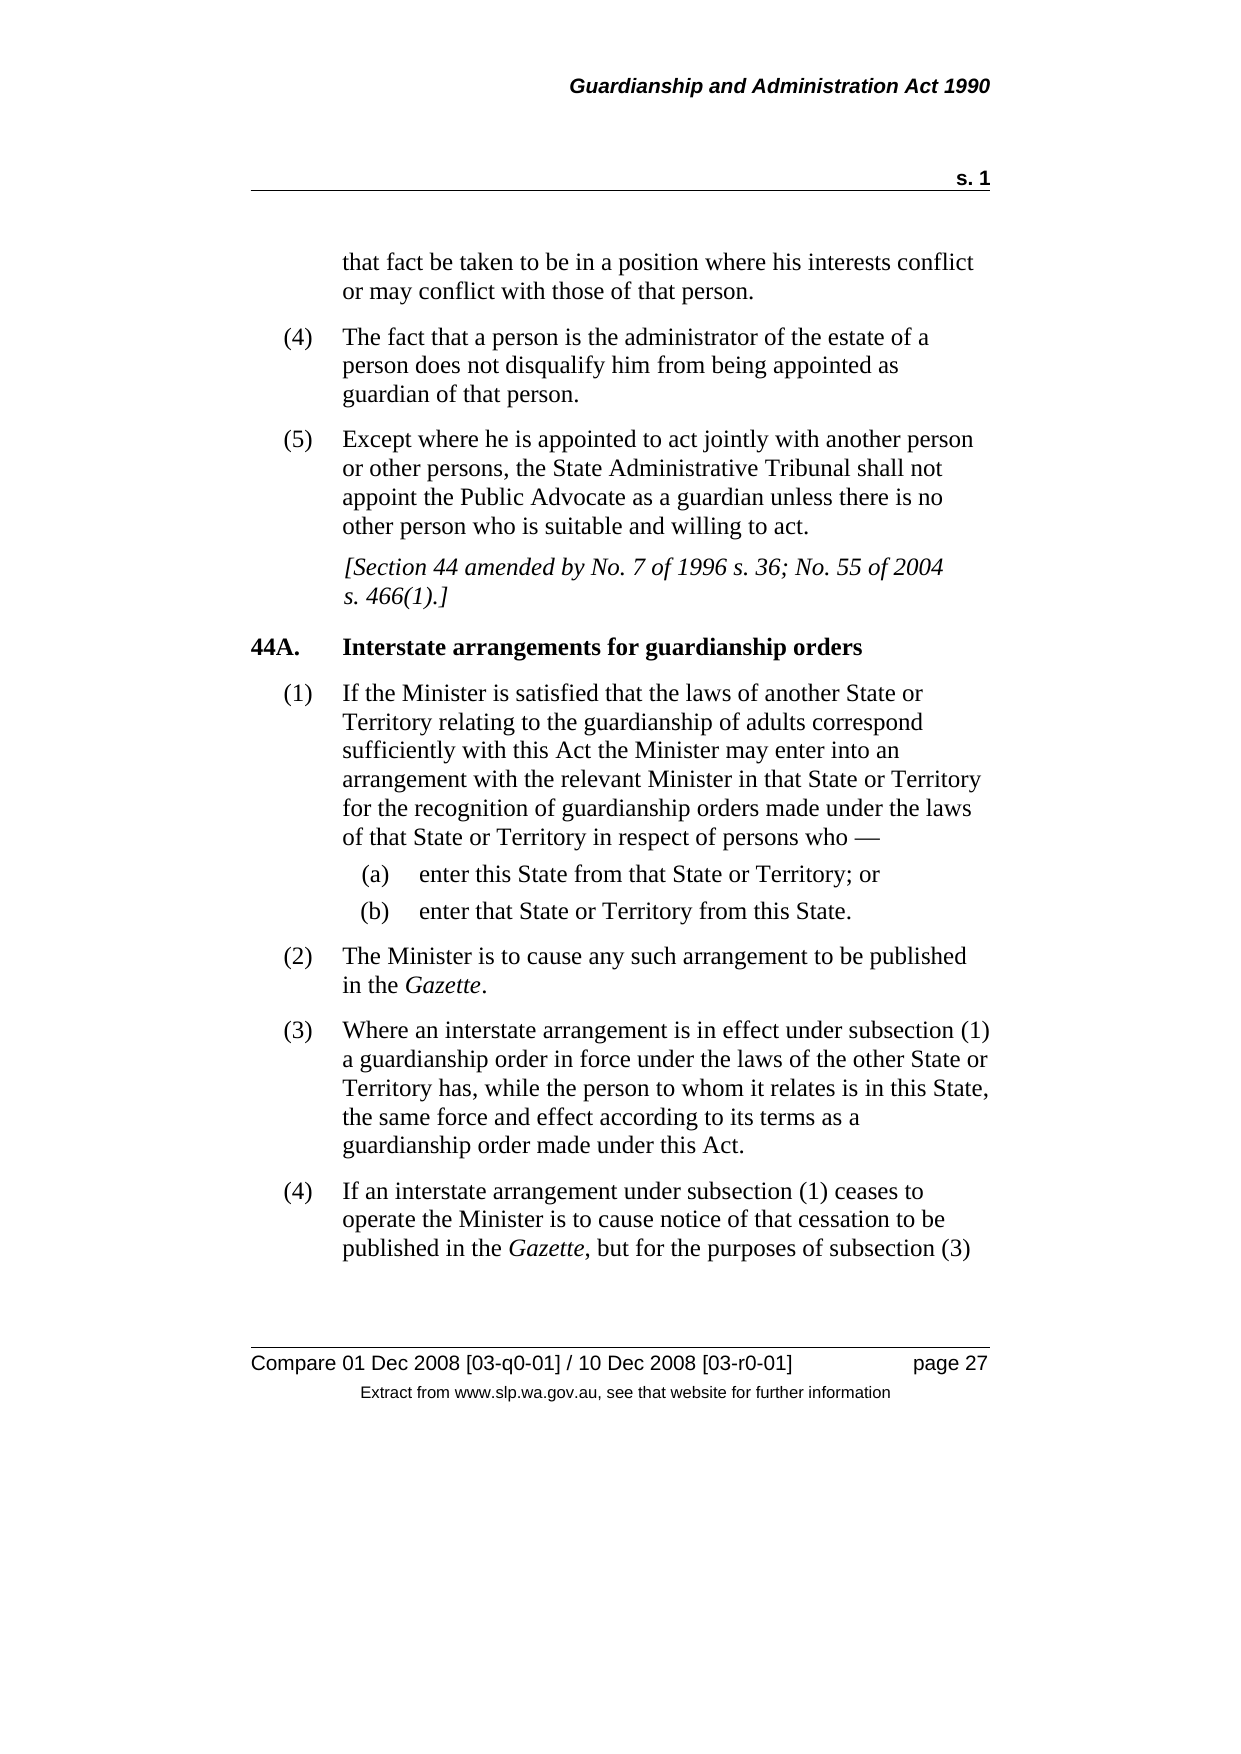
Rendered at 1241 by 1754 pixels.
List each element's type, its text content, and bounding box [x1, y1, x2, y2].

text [251, 1176, 990, 1262]
text (b) enter that State or Territory from this State. [251, 896, 990, 924]
text (3) Where an interstate arrangement is in effect under subsection (1) a guardianship order in force under the laws of the other State or Territory has, while the person to whom it relates is in this State, the same force and effect according to its terms as a guardianship order made under this Act. [251, 1015, 990, 1159]
text (4) The fact that a person is the administrator of the estate of a person does not disqualify him from being appointed as guardian of that person. [251, 322, 990, 408]
text (2) The Minister is to cause any such arrangement to be published in the Gazette. [251, 941, 990, 999]
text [251, 247, 990, 305]
text (a) enter this State from that State or Territory; or [251, 859, 990, 887]
text (5) Except where he is appointed to act jointly with another person or other persons, the State Administrative Tribunal shall not appoint the Public Advocate as a guardian unless there is no other person who is suitable and willing to act. [251, 424, 990, 539]
text [Section 44 amended by No. 7 of 1996 s. 36; No. 55 of 2004 s. 466(1).] [251, 552, 990, 609]
text (1) If the Minister is satisfied that the laws of another State or Territory relating to the guardianship of adults correspond sufficiently with this Act the Minister may enter into an arrangement with the relevant Minister in that State or Territory for the recognition of guardianship orders made under the laws of that State or Territory in respect of persons who — [251, 678, 990, 850]
subtitle 44A. Interstate arrangements for guardianship orders [251, 632, 990, 661]
